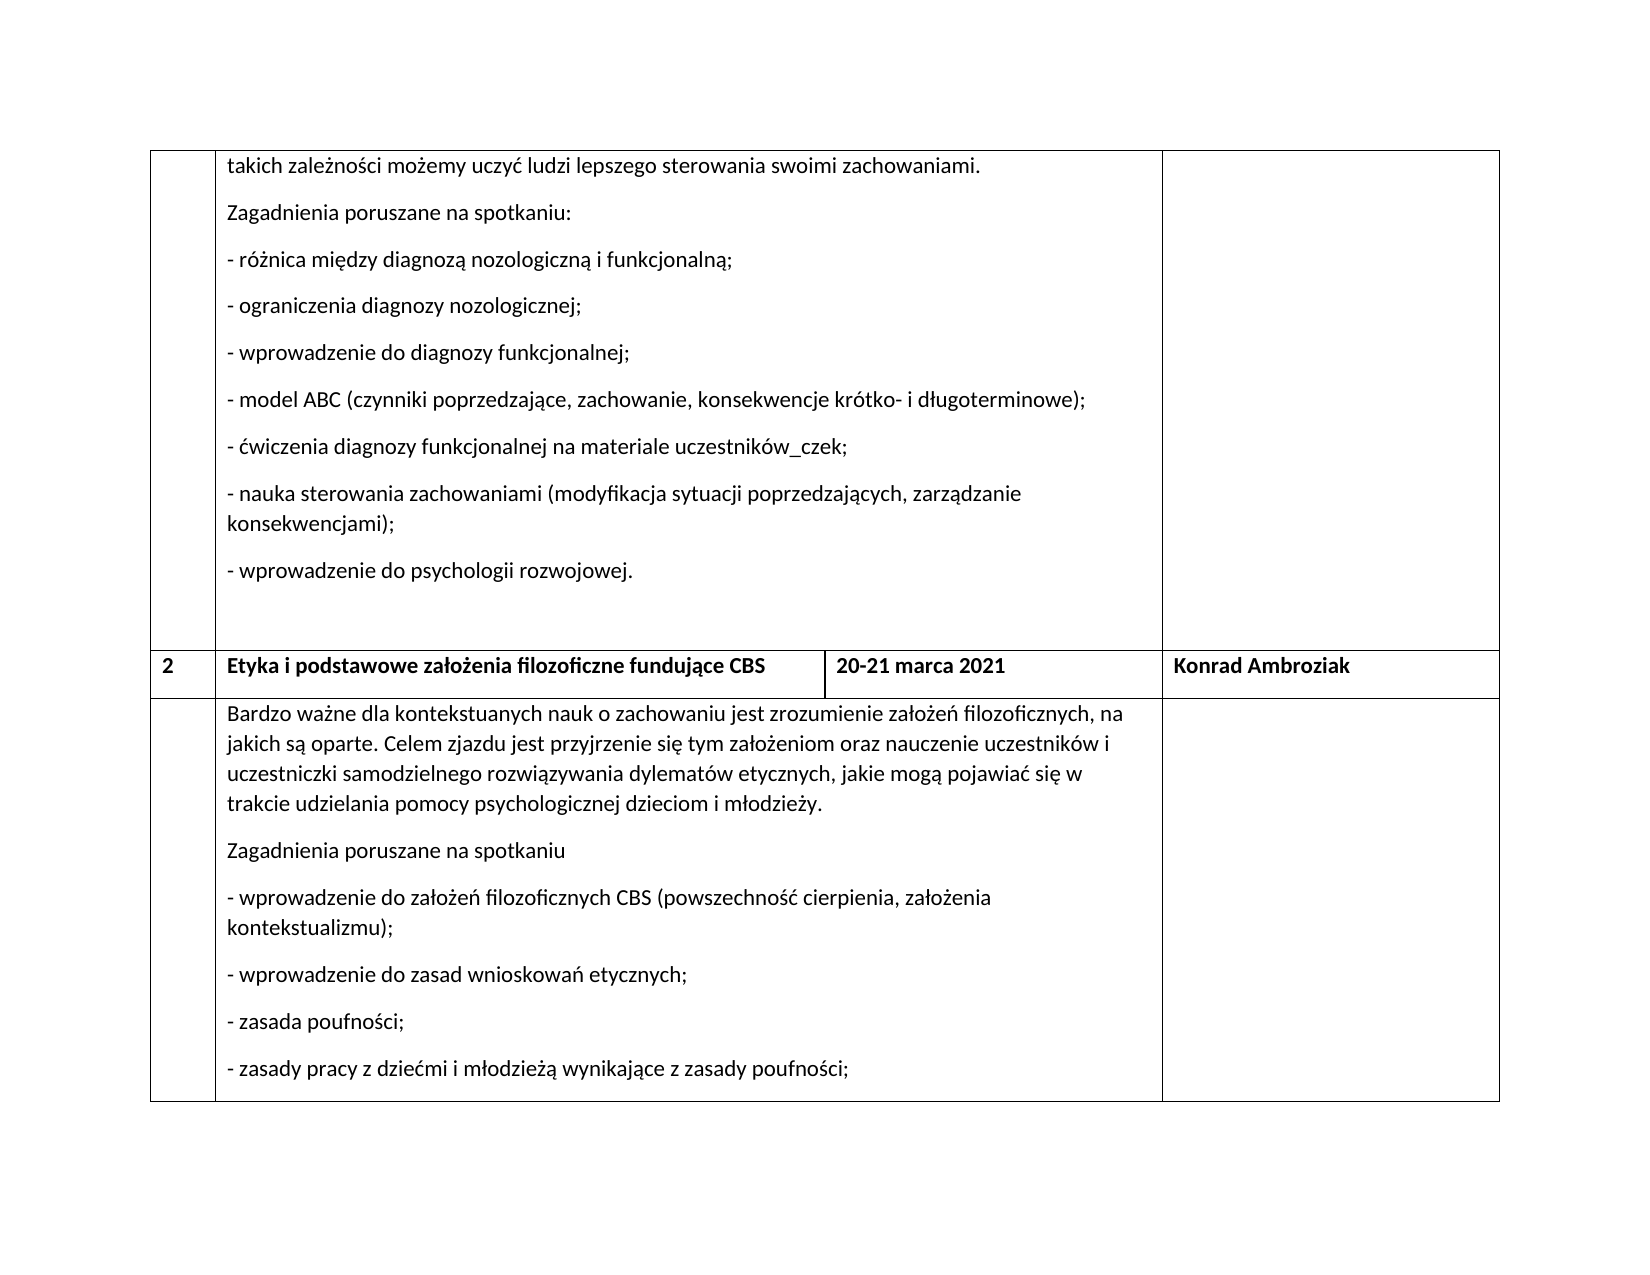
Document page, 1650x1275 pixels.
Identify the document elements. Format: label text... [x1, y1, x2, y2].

table_cell [151, 699, 215, 1101]
table_cell Konrad Ambroziak [1163, 651, 1499, 698]
table_cell [1163, 151, 1499, 650]
table_cell [1163, 699, 1499, 1101]
table_cell [151, 151, 215, 650]
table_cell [216, 699, 1162, 1101]
table_cell Etyka i podstawowe założenia filozoficzne fundujące CBS [216, 651, 824, 698]
table_cell 20-21 marca 2021 [826, 651, 1162, 698]
table_cell 2 [151, 651, 215, 698]
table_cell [216, 151, 1162, 650]
